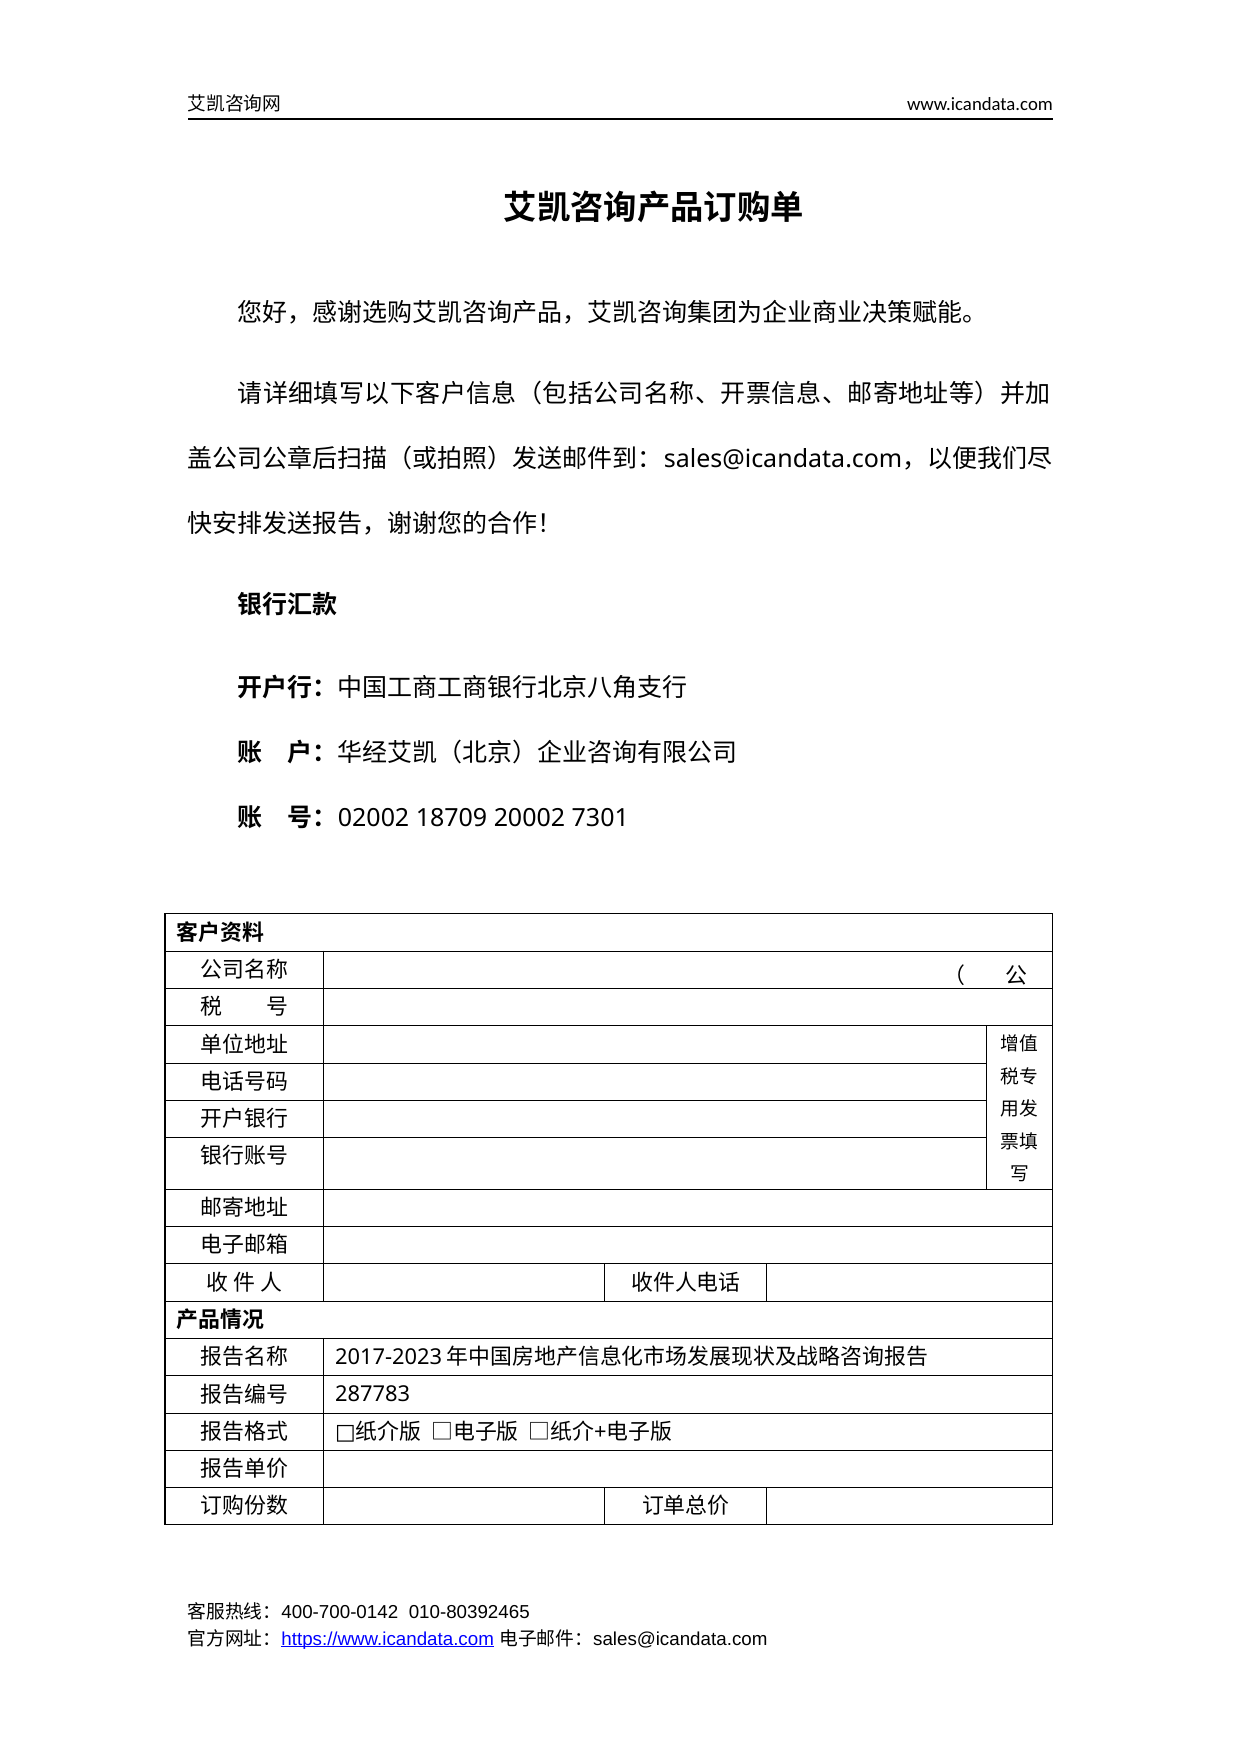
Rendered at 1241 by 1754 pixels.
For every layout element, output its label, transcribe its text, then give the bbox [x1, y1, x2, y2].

table_cell 增值税专用发票填写 [987, 1026, 1052, 1189]
table_cell 税 号 [166, 989, 323, 1025]
table_cell 报告名称 [166, 1339, 323, 1375]
text 银行汇款 [187, 570, 1053, 635]
table_cell [767, 1488, 1052, 1524]
text 艾凯咨询产品订购单 [187, 172, 1053, 237]
table_cell □纸介版 □电子版 □纸介+电子版 [324, 1414, 1052, 1450]
text 账 户：华经艾凯（北京）企业咨询有限公司 [187, 718, 1053, 783]
table_cell [324, 1138, 986, 1189]
table_cell 公司名称 [166, 952, 323, 988]
table_cell [324, 1488, 604, 1524]
table_cell [324, 1026, 986, 1062]
table_cell 电子邮箱 [166, 1227, 323, 1263]
table_cell 报告单价 [166, 1451, 323, 1487]
table_cell [324, 1227, 1052, 1263]
text 请详细填写以下客户信息（包括公司名称、开票信息、邮寄地址等）并加盖公司公章后扫描（或拍照）发送邮件到：sales@icandata.com，以便我们尽快安排发送报告，谢谢您的合作！ [187, 359, 1053, 554]
table_cell 287783 [324, 1376, 1052, 1412]
table_cell 开户银行 [166, 1101, 323, 1137]
table_cell [324, 1451, 1052, 1487]
table_cell [324, 1190, 1052, 1226]
table_cell 订单总价 [605, 1488, 766, 1524]
table_cell 订购份数 [166, 1488, 323, 1524]
text 开户行：中国工商工商银行北京八角支行 [187, 653, 1053, 718]
table_cell 收件人电话 [605, 1264, 766, 1301]
table_cell [767, 1264, 1052, 1301]
table_cell 电话号码 [166, 1064, 323, 1100]
table_cell 单位地址 [166, 1026, 323, 1062]
table_cell 报告格式 [166, 1414, 323, 1450]
table_cell [324, 1101, 986, 1137]
table_cell [324, 1064, 986, 1100]
table_cell 2017-2023年中国房地产信息化市场发展现状及战略咨询报告 [324, 1339, 1052, 1375]
text 您好，感谢选购艾凯咨询产品，艾凯咨询集团为企业商业决策赋能。 [187, 278, 1053, 343]
table_cell 报告编号 [166, 1376, 323, 1412]
table_cell 收 件 人 [166, 1264, 323, 1301]
table_cell 银行账号 [166, 1138, 323, 1189]
table_cell 邮寄地址 [166, 1190, 323, 1226]
table_cell [324, 1264, 604, 1301]
text 账 号：02002 18709 20002 7301 [187, 783, 1053, 848]
table_header 客户资料 [166, 914, 1052, 951]
table_cell [324, 952, 1052, 988]
table_cell [324, 989, 1052, 1025]
table_cell 产品情况 [166, 1302, 1052, 1338]
